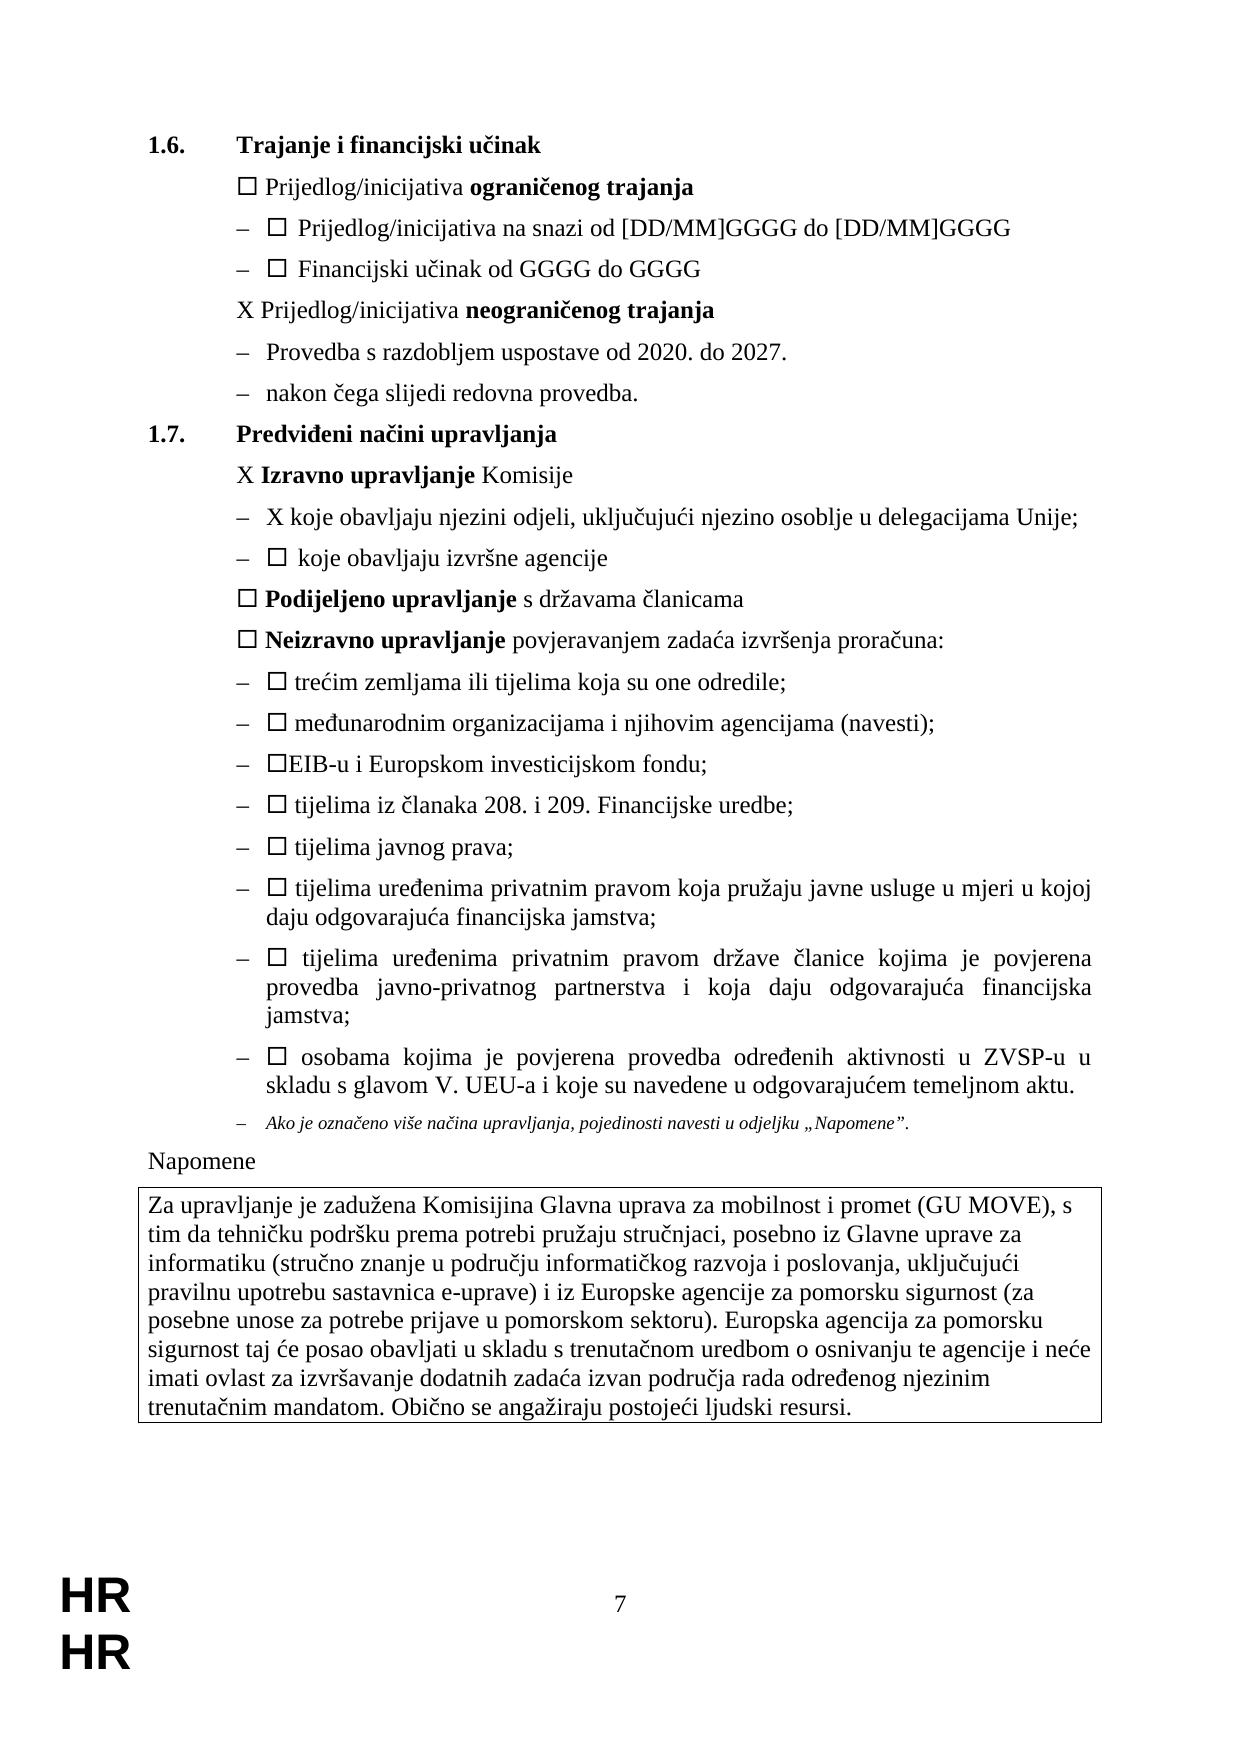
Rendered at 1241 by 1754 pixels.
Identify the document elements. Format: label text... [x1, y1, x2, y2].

list tijelima uređenima privatnim pravom koja pružaju javne usluge u mjeri u kojoj daju odgovarajuća financijska jamstva; [236, 873, 1092, 931]
subtitle 1.7. Predviđeni načini upravljanja [148, 419, 1092, 448]
list međunarodnim organizacijama i njihovim agencijama (navesti); [236, 708, 1092, 737]
text Napomene [148, 1146, 1092, 1175]
list osobama kojima je povjerena provedba određenih aktivnosti u ZVSP-u u skladu s glavom V. UEU-a i koje su navedene u odgovarajućem temeljnom aktu. [236, 1042, 1092, 1099]
list nakon čega slijedi redovna provedba. [236, 378, 1092, 407]
list Prijedlog/inicijativa na snazi od [DD/MM]GGGG do [DD/MM]GGGG [236, 213, 1092, 242]
list Ako je označeno više načina upravljanja, pojedinosti navesti u odjeljku „Napomene”. [236, 1112, 1092, 1133]
text Neizravno upravljanje povjeravanjem zadaća izvršenja proračuna: [236, 626, 1092, 654]
list tijelima uređenima privatnim pravom države članice kojima je povjerena provedba javno-privatnog partnerstva i koja daju odgovarajuća financijska jamstva; [236, 943, 1092, 1029]
text Za upravljanje je zadužena Komisijina Glavna uprava za mobilnost i promet (GU MOVE), s tim da tehničku podršku prema potrebi pružaju stručnjaci, posebno iz Glavne uprave za informatiku (stručno znanje u području informatičkog razvoja i poslovanja, uključujući pravilnu upotrebu sastavnica e-uprave) i iz Europske agencije za pomorsku sigurnost (za posebne unose za potrebe prijave u pomorskom sektoru). Europska agencija za pomorsku sigurnost taj će posao obavljati u skladu s trenutačnom uredbom o osnivanju te agencije i neće imati ovlast za izvršavanje dodatnih zadaća izvan područja rada određenog njezinim trenutačnim mandatom. Obično se angažiraju postojeći ljudski resursi. [139, 1188, 1101, 1422]
list Financijski učinak od GGGG do GGGG [236, 254, 1092, 283]
list koje obavljaju izvršne agencije [236, 543, 1092, 572]
list EIB-u i Europskom investicijskom fondu; [236, 749, 1092, 778]
list tijelima javnog prava; [236, 832, 1092, 861]
text Prijedlog/inicijativa ograničenog trajanja [236, 172, 1092, 201]
list X koje obavljaju njezini odjeli, uključujući njezino osoblje u delegacijama Unije; [236, 502, 1092, 531]
list Provedba s razdobljem uspostave od 2020. do 2027. [236, 337, 1092, 366]
text X Izravno upravljanje Komisije [236, 461, 1092, 489]
list trećim zemljama ili tijelima koja su one odredile; [236, 667, 1092, 696]
text X Prijedlog/inicijativa neograničenog trajanja [236, 296, 1092, 324]
text Podijeljeno upravljanje s državama članicama [236, 584, 1092, 613]
subtitle 1.6. Trajanje i financijski učinak [148, 131, 1092, 159]
list tijelima iz članaka 208. i 209. Financijske uredbe; [236, 791, 1092, 819]
